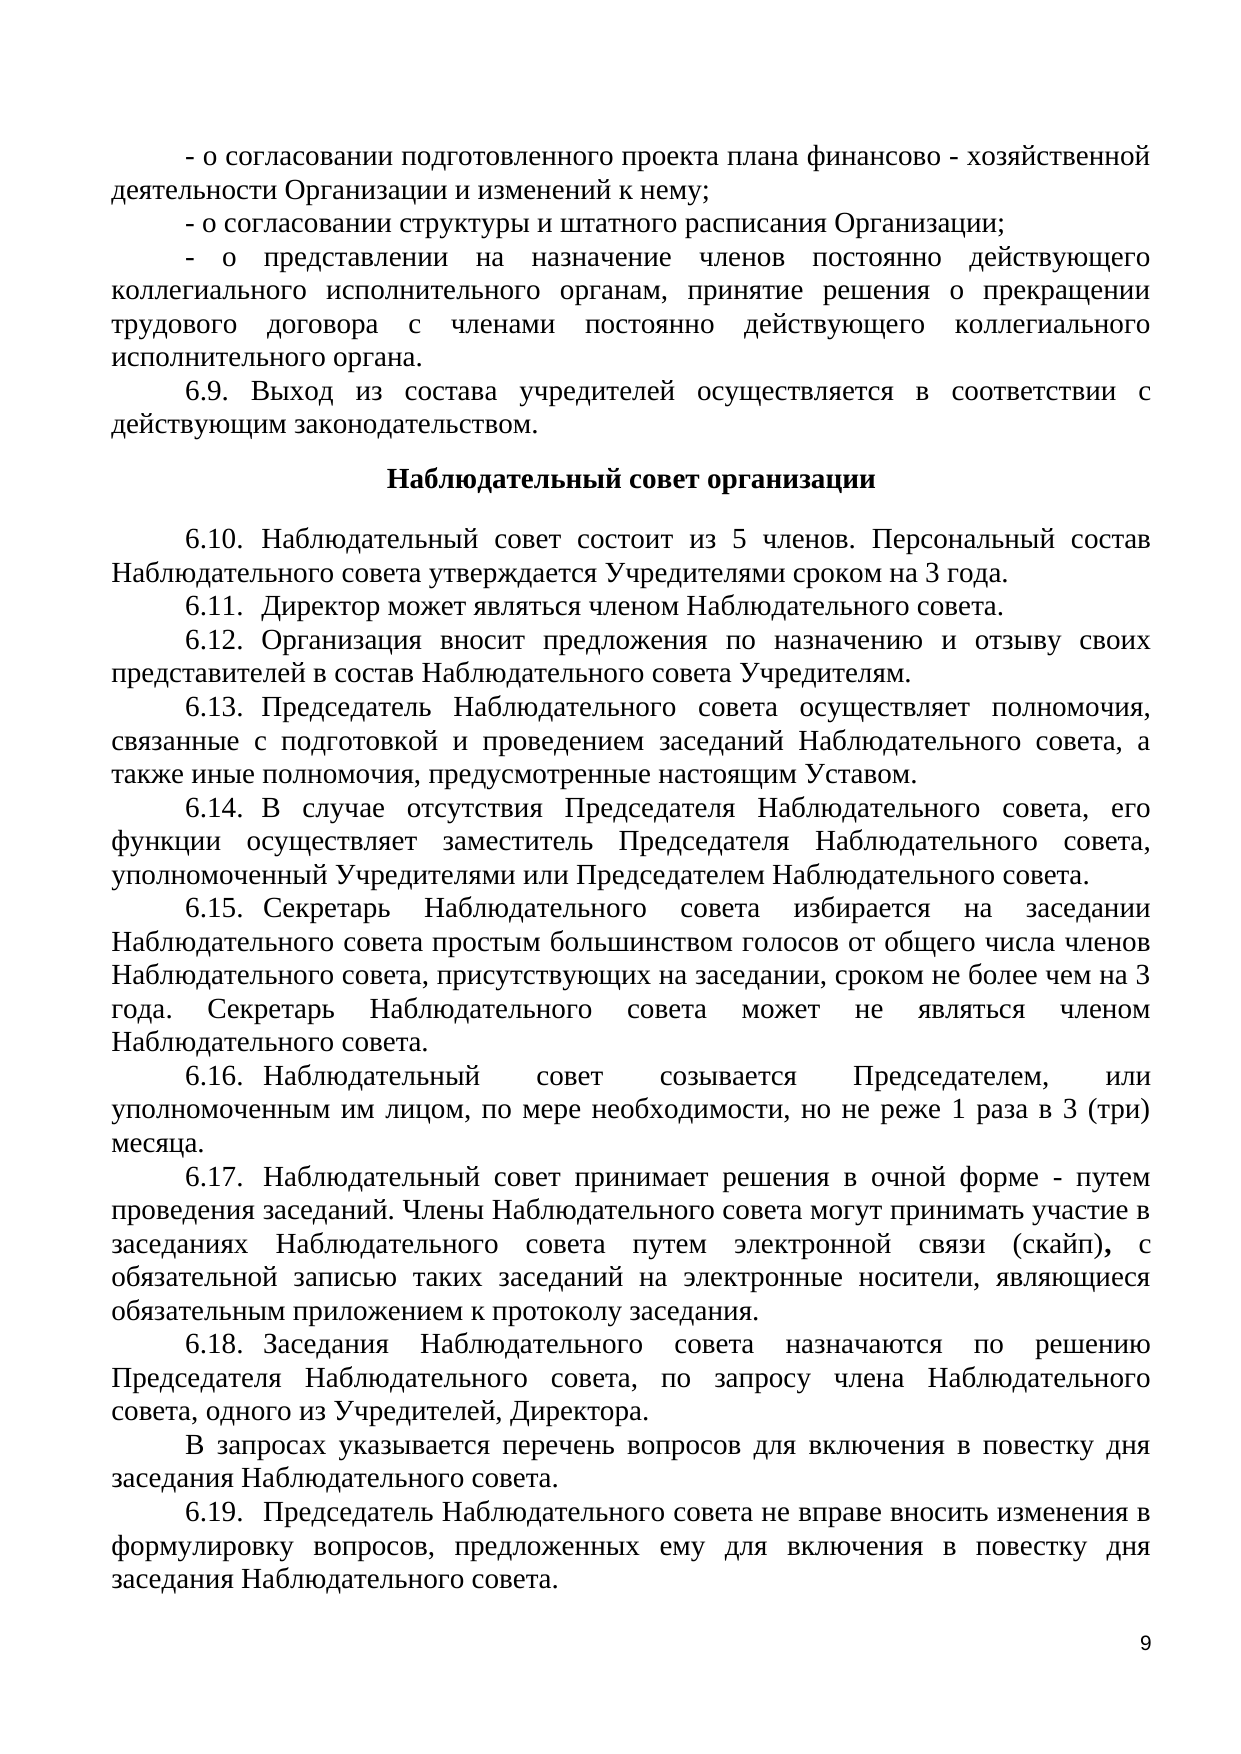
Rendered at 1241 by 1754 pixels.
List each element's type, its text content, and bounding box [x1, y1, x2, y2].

text Наблюдательный совет организации [111, 467, 1151, 494]
list Председатель Наблюдательного совета осуществляет полномочия, связанные с подготовкой и проведением заседаний Наблюдательного совета, а также иные полномочия, предусмотренные настоящим Уставом. [111, 689, 1151, 790]
list Заседания Наблюдательного совета назначаются по решению Председателя Наблюдательного совета, по запросу члена Наблюдательного совета, одного из Учредителей, Директора. [111, 1326, 1151, 1427]
text - о представлении на назначение членов постоянно действующего коллегиального исполнительного органам, принятие решения о прекращении трудового договора с членами постоянно действующего коллегиального исполнительного органа. [111, 239, 1151, 373]
list Секретарь Наблюдательного совета избирается на заседании Наблюдательного совета простым большинством голосов от общего числа членов Наблюдательного совета, присутствующих на заседании, сроком не более чем на 3 года. Секретарь Наблюдательного совета может не являться членом Наблюдательного совета. [111, 890, 1151, 1058]
list Председатель Наблюдательного совета не вправе вносить изменения в формулировку вопросов, предложенных ему для включения в повестку дня заседания Наблюдательного совета. [111, 1494, 1151, 1595]
list Наблюдательный совет состоит из 5 членов. Персональный состав Наблюдательного совета утверждается Учредителями сроком на 3 года. [111, 521, 1151, 588]
list Организация вносит предложения по назначению и отзыву своих представителей в состав Наблюдательного совета Учредителям. [111, 622, 1151, 689]
list Наблюдательный совет созывается Председателем, или уполномоченным им лицом, по мере необходимости, но не реже 1 раза в 3 (три) месяца. [111, 1058, 1151, 1159]
list В запросах указывается перечень вопросов для включения в повестку дня заседания Наблюдательного совета. [111, 1427, 1151, 1494]
list Директор может являться членом Наблюдательного совета. [111, 588, 1151, 622]
list Наблюдательный совет принимает решения в очной форме - путем проведения заседаний. Члены Наблюдательного совета могут принимать участие в заседаниях Наблюдательного совета путем электронной связи (скайп), с обязательной записью таких заседаний на электронные носители, являющиеся обязательным приложением к протоколу заседания. [111, 1159, 1151, 1326]
text 6.9. Выход из состава учредителей осуществляется в соответствии с действующим законодательством. [111, 373, 1151, 440]
text - о согласовании структуры и штатного расписания Организации; [111, 205, 1151, 239]
list В случае отсутствия Председателя Наблюдательного совета, его функции осуществляет заместитель Председателя Наблюдательного совета, уполномоченный Учредителями или Председателем Наблюдательного совета. [111, 790, 1151, 890]
text - о согласовании подготовленного проекта плана финансово - хозяйственной деятельности Организации и изменений к нему; [111, 138, 1151, 205]
